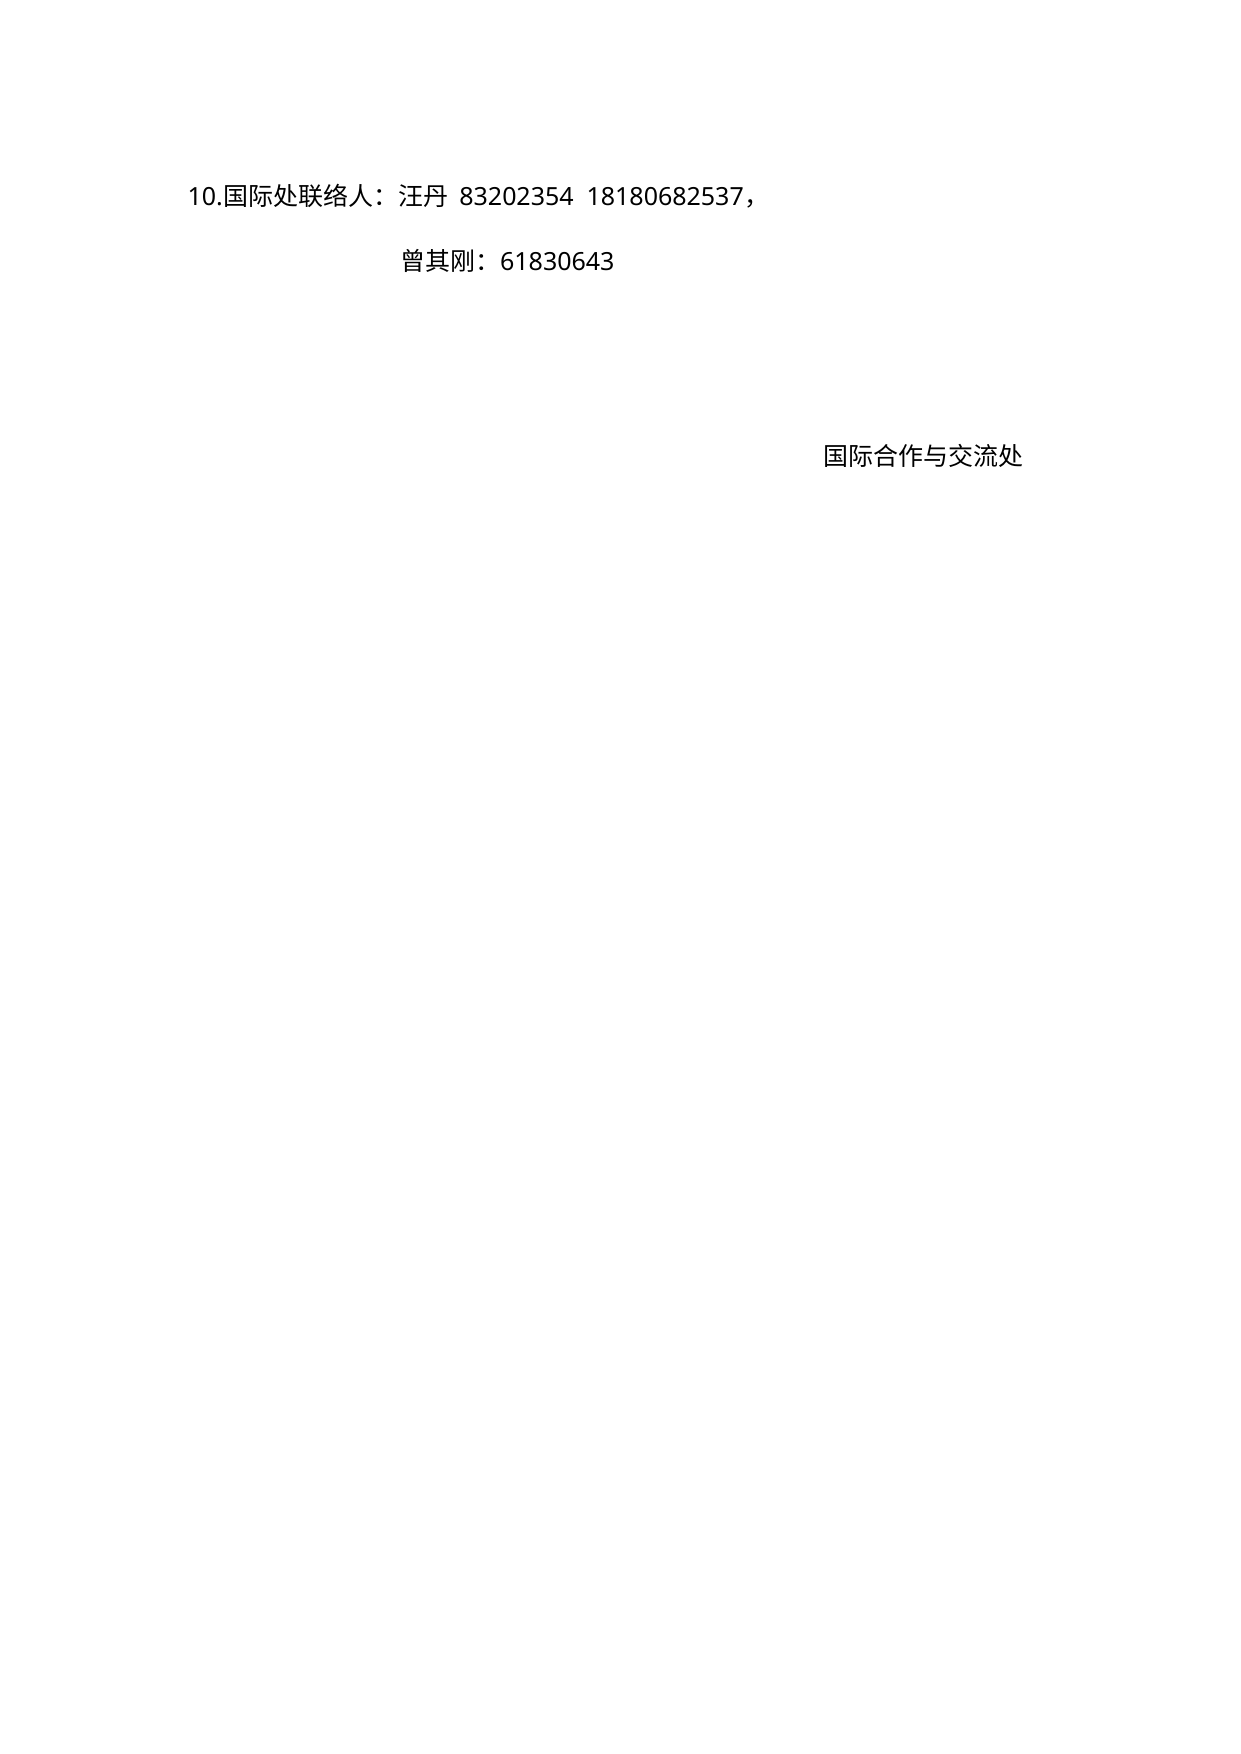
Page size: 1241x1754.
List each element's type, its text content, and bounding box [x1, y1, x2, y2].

text 10.国际处联络人：汪丹 83202354 18180682537， [187, 162, 1053, 227]
text 曾其刚：61830643 [187, 227, 1053, 292]
text 国际合作与交流处 [187, 422, 1023, 487]
